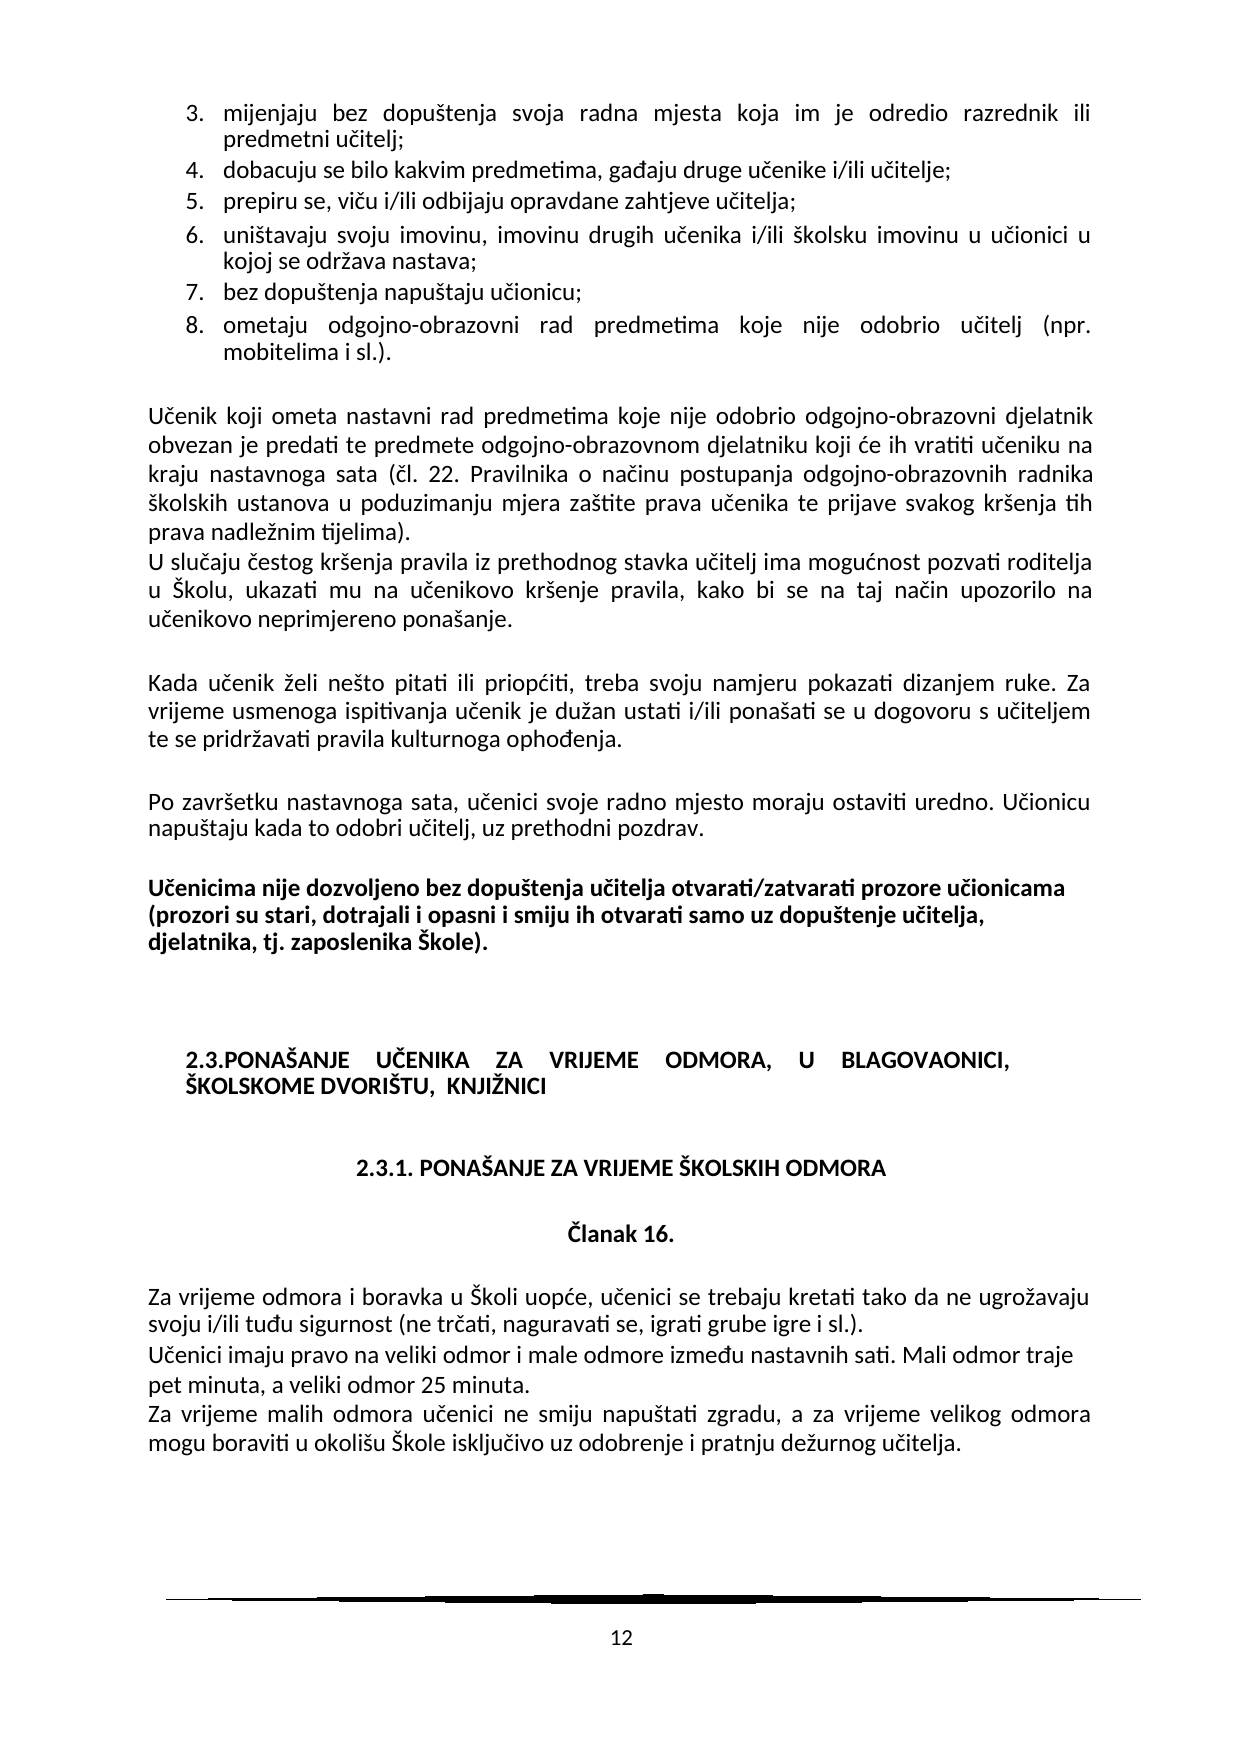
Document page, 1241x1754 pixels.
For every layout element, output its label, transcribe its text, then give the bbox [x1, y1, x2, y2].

text Za vrijeme odmora i boravka u Školi uopće, učenici se trebaju kretati tako da ne ugrožavaju svoju i/ili tuđu sigurnost (ne trčati, naguravati se, igrati grube igre i sl.). [148, 1283, 1092, 1339]
list prepiru se, viču i/ili odbijaju opravdane zahtjeve učitelja; [185, 185, 1094, 215]
list 2.3.PONAŠANJE UČENIKA ZA VRIJEME ODMORA, U BLAGOVAONICI, ŠKOLSKOME DVORIŠTU, KNJIŽNICI [185, 1047, 1011, 1100]
list uništavaju svoju imovinu, imovinu drugih učenika i/ili školsku imovinu u učionici u kojoj se održava nastava; [185, 221, 1092, 276]
list ometaju odgojno-obrazovni rad predmetima koje nije odobrio učitelj (npr. mobitelima i sl.). [185, 312, 1092, 367]
text Učenici imaju pravo na veliki odmor i male odmore između nastavnih sati. Mali odmor traje pet minuta, a veliki odmor 25 minuta. [148, 1339, 1094, 1400]
list dobacuju se bilo kakvim predmetima, gađaju druge učenike i/ili učitelje; [185, 154, 1094, 185]
list mijenjaju bez dopuštenja svoja radna mjesta koja im je odredio razrednik ili predmetni učitelj; [185, 100, 1092, 154]
text 2.3.1. PONAŠANJE ZA VRIJEME ŠKOLSKIH ODMORA [148, 1152, 1094, 1183]
text Članak 16. [148, 1218, 1094, 1248]
text Učenik koji ometa nastavni rad predmetima koje nije odobrio odgojno-obrazovni djelatnik obvezan je predati te predmete odgojno-obrazovnom djelatniku koji će ih vratiti učeniku na kraju nastavnoga sata (čl. 22. Pravilnika o načinu postupanja odgojno-obrazovnih radnika školskih ustanova u poduzimanju mjera zaštite prava učenika te prijave svakog kršenja tih prava nadležnim tijelima). [148, 402, 1094, 547]
text Kada učenik želi nešto pitati ili priopćiti, treba svoju namjeru pokazati dizanjem ruke. Za vrijeme usmenoga ispitivanja učenik je dužan ustati i/ili ponašati se u dogovoru s učiteljem te se pridržavati pravila kulturnoga ophođenja. [148, 669, 1092, 753]
text Za vrijeme malih odmora učenici ne smiju napuštati zgradu, a za vrijeme velikog odmora mogu boraviti u okolišu Škole isključivo uz odobrenje i pratnju dežurnog učitelja. [148, 1400, 1092, 1458]
text (prozori su stari, dotrajali i opasni i smiju ih otvarati samo uz dopuštenje učitelja, djelatnika, tj. zaposlenika Škole). [148, 903, 1063, 956]
list bez dopuštenja napuštaju učionicu; [185, 276, 1094, 306]
text Po završetku nastavnoga sata, učenici svoje radno mjesto moraju ostaviti uredno. Učionicu napuštaju kada to odobri učitelj, uz prethodni pozdrav. [148, 788, 1092, 843]
text Učenicima nije dozvoljeno bez dopuštenja učitelja otvarati/zatvarati prozore učionicama [148, 872, 1094, 903]
text U slučaju čestog kršenja pravila iz prethodnog stavka učitelj ima mogućnost pozvati roditelja u Školu, ukazati mu na učenikovo kršenje pravila, kako bi se na taj način upozorilo na učenikovo neprimjereno ponašanje. [148, 547, 1094, 634]
